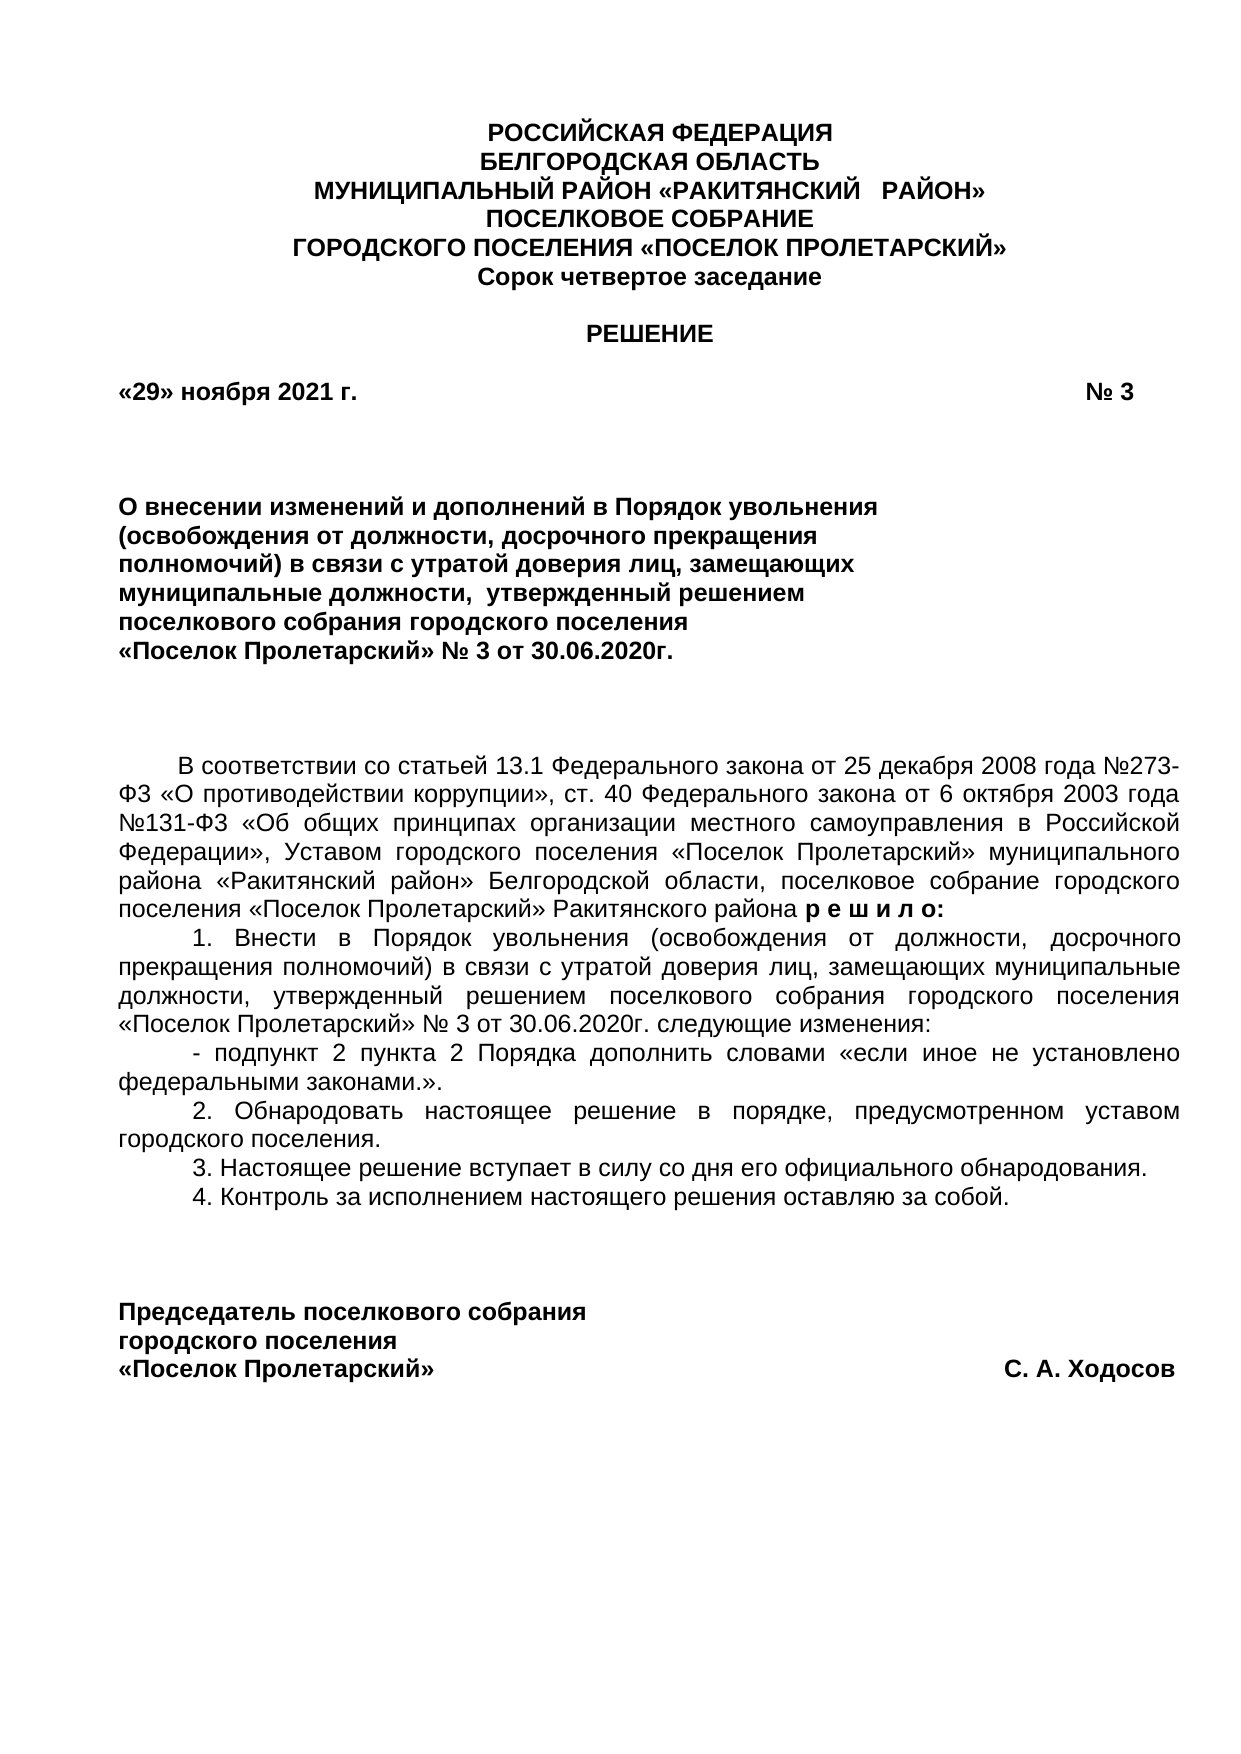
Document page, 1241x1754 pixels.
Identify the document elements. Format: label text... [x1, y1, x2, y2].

text 1. Внести в Порядок увольнения (освобождения от должности, досрочного прекращения полномочий) в связи с утратой доверия лиц, замещающих муниципальные должности, утвержденный решением поселкового собрания городского поселения «Поселок Пролетарский» № 3 от 30.06.2020г. следующие изменения: [118, 923, 1181, 1038]
text полномочий) в связи с утратой доверия лиц, замещающих [118, 549, 1181, 578]
text 2. Обнародовать настоящее решение в порядке, предусмотренном уставом городского поселения. [118, 1096, 1181, 1153]
text «Поселок Пролетарский» С. А. Ходосов [118, 1354, 1181, 1383]
text «29» ноября 2021 г. № 3 [118, 377, 1181, 406]
text 3. Настоящее решение вступает в силу со дня его официального обнародования. [118, 1153, 1181, 1182]
text - подпункт 2 пункта 2 Порядка дополнить словами «если иное не установлено федеральными законами.». [118, 1038, 1181, 1096]
text Сорок четвертое заседание [118, 262, 1181, 291]
text (освобождения от должности, досрочного прекращения [118, 521, 1181, 549]
text БЕЛГОРОДСКАЯ ОБЛАСТЬ [118, 147, 1181, 176]
text «Поселок Пролетарский» № 3 от 30.06.2020г. [118, 636, 1181, 664]
text РОССИЙСКАЯ ФЕДЕРАЦИЯ [118, 118, 1181, 147]
text муниципальные должности, утвержденный решением [118, 578, 1181, 607]
text ГОРОДСКОГО ПОСЕЛЕНИЯ «ПОСЕЛОК ПРОЛЕТАРСКИЙ» [118, 233, 1181, 262]
text О внесении изменений и дополнений в Порядок увольнения [118, 492, 1181, 521]
text городского поселения [118, 1326, 1181, 1354]
text В соответствии со статьей 13.1 Федерального закона от 25 декабря 2008 года №273-Ф3 «О противодействии коррупции», ст. 40 Федерального закона от 6 октября 2003 года №131-Ф3 «Об общих принципах организации местного самоуправления в Российской Федерации», Уставом городского поселения «Поселок Пролетарский» муниципального района «Ракитянский район» Белгородской области, поселковое собрание городского поселения «Поселок Пролетарский» Ракитянского района р е ш и л о: [118, 751, 1181, 923]
text поселкового собрания городского поселения [118, 607, 1181, 636]
text Председатель поселкового собрания [118, 1297, 1181, 1326]
text РЕШЕНИЕ [118, 319, 1181, 348]
text 4. Контроль за исполнением настоящего решения оставляю за собой. [118, 1182, 1175, 1211]
text муниципальный район «ракитянский район» [118, 176, 1181, 204]
text ПОСЕЛКОВОЕ СОБРАНИЕ [118, 204, 1181, 233]
